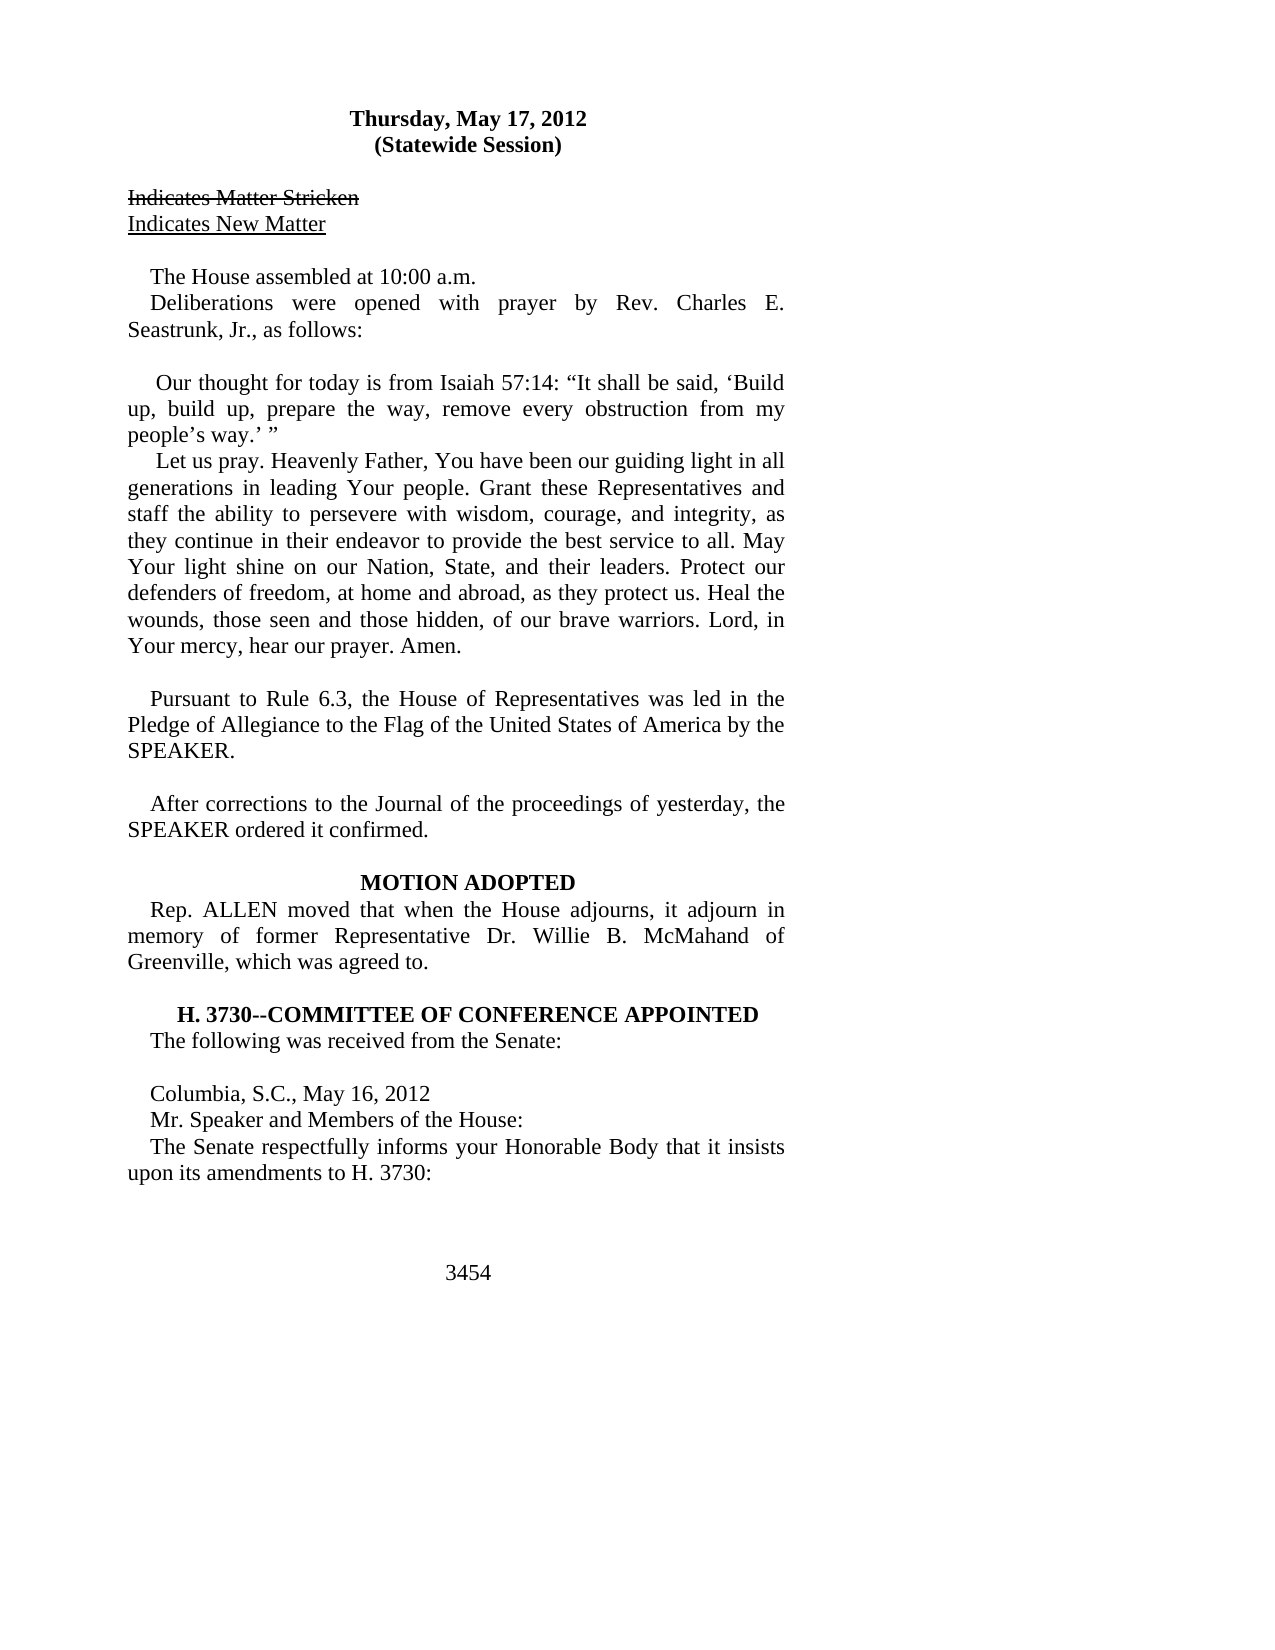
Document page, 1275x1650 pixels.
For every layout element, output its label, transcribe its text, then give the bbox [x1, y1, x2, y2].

text The Senate respectfully informs your Honorable Body that it insists upon its amendments to H. 3730: [127, 1133, 786, 1186]
text Deliberations were opened with prayer by Rev. Charles E. Seastrunk, Jr., as follows: [127, 289, 786, 342]
text MOTION ADOPTED [127, 869, 786, 896]
text Indicates Matter Stricken [127, 184, 786, 210]
text Pursuant to Rule 6.3, the House of Representatives was led in the Pledge of Allegiance to the Flag of the United States of America by the SPEAKER. [127, 685, 786, 764]
text Let us pray. Heavenly Father, You have been our guiding light in all generations in leading Your people. Grant these Representatives and staff the ability to persevere with wisdom, courage, and integrity, as they continue in their endeavor to provide the best service to all. May Your light shine on our Nation, State, and their leaders. Protect our defenders of freedom, at home and abroad, as they protect us. Heal the wounds, those seen and those hidden, of our brave warriors. Lord, in Your mercy, hear our prayer. Amen. [127, 448, 786, 658]
text After corrections to the Journal of the proceedings of yesterday, the SPEAKER ordered it confirmed. [127, 790, 786, 843]
text H. 3730--COMMITTEE OF CONFERENCE APPOINTED [127, 1001, 786, 1027]
text The following was received from the Senate: [127, 1027, 786, 1054]
text Rep. ALLEN moved that when the House adjourns, it adjourn in memory of former Representative Dr. Willie B. McMahand of Greenville, which was agreed to. [127, 896, 786, 975]
text The House assembled at 10:00 a.m. [127, 263, 786, 289]
text Columbia, S.C., May 16, 2012 [127, 1080, 786, 1106]
text Mr. Speaker and Members of the House: [127, 1106, 786, 1133]
text Our thought for today is from Isaiah 57:14: “It shall be said, ‘Build up, build up, prepare the way, remove every obstruction from my people’s way.’ ” [127, 368, 786, 448]
text Indicates New Matter [127, 210, 786, 237]
